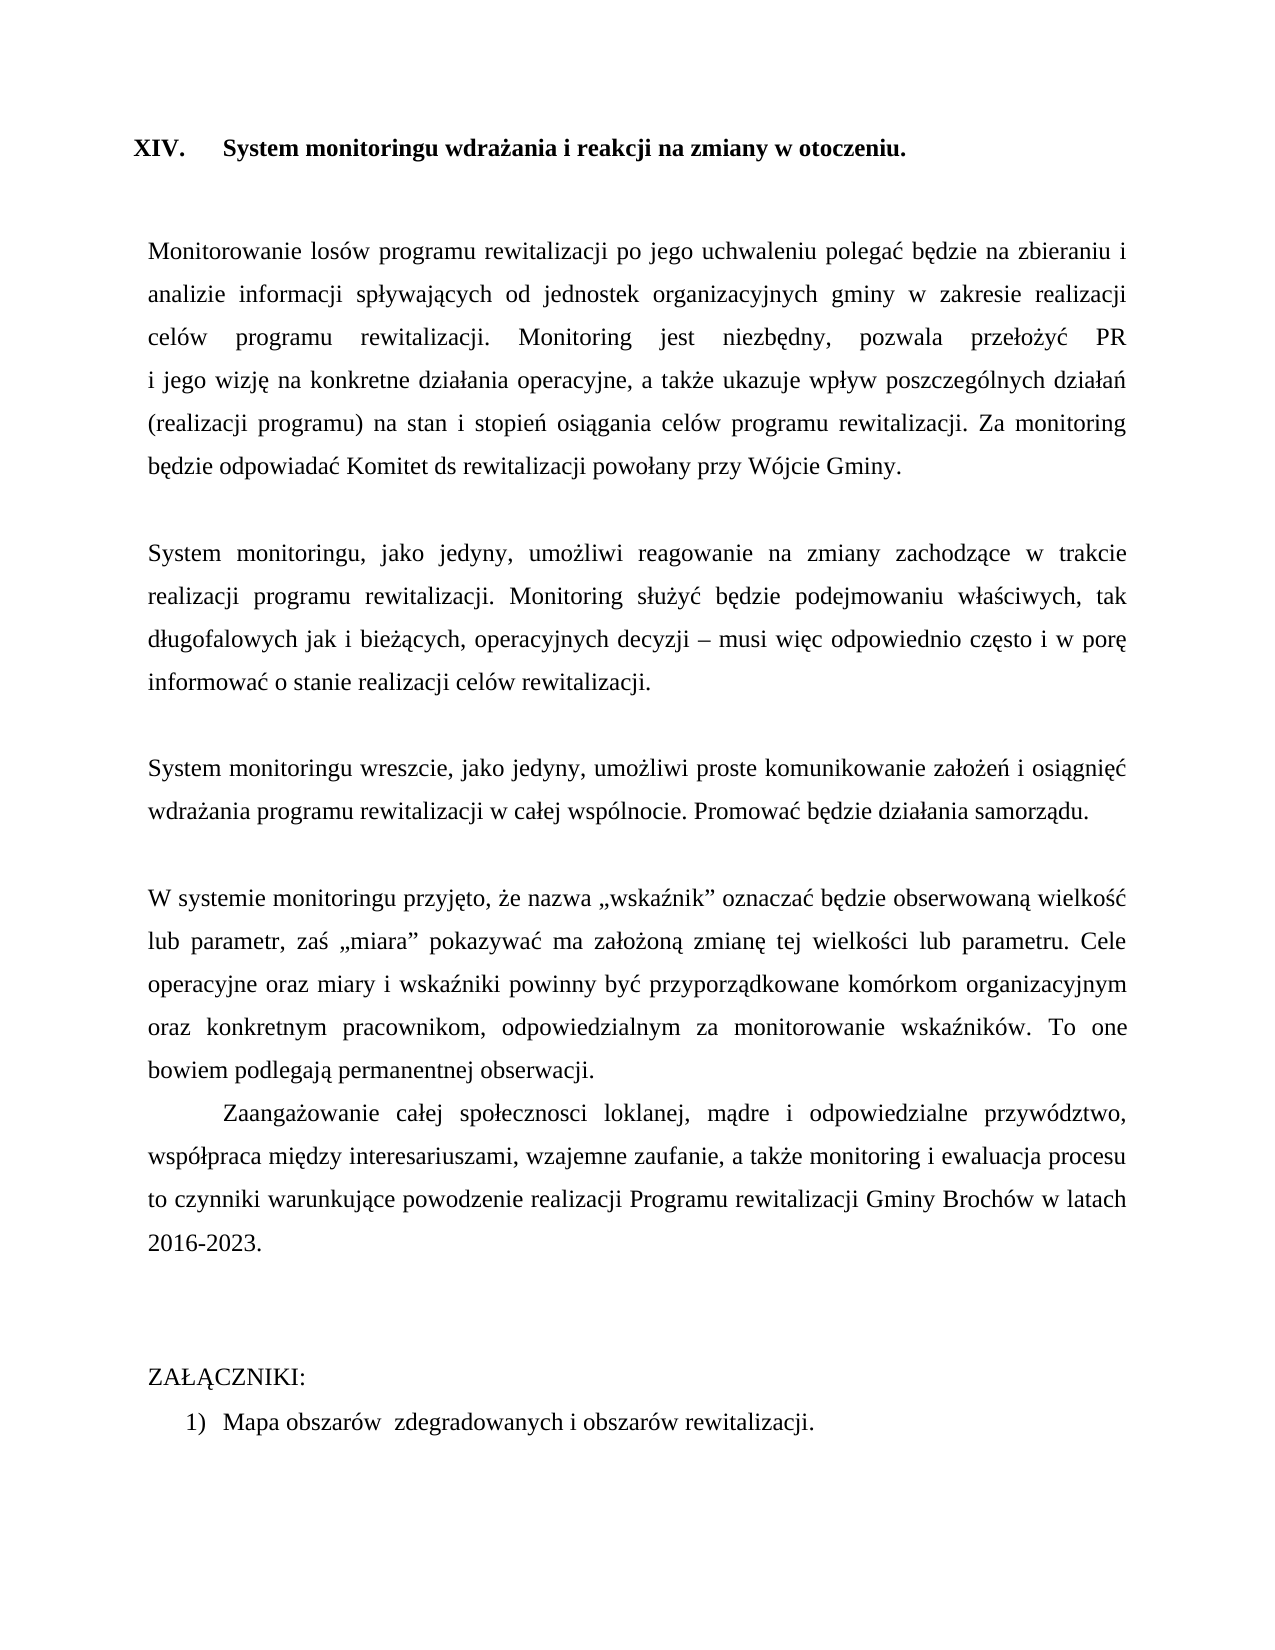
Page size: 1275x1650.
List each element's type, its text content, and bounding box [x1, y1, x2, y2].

text W systemie monitoringu przyjęto, że nazwa „wskaźnik” oznaczać będzie obserwowaną wielkość lub parametr, zaś „miara” pokazywać ma założoną zmianę tej wielkości lub parametru. Cele operacyjne oraz miary i wskaźniki powinny być przyporządkowane komórkom organizacyjnym oraz konkretnym pracownikom, odpowiedzialnym za monitorowanie wskaźników. To one bowiem podlegają permanentnej obserwacji. [148, 883, 1127, 1084]
list System monitoringu wdrażania i reakcji na zmiany w otoczeniu. [185, 133, 1127, 162]
text ZAŁĄCZNIKI: [148, 1362, 1127, 1390]
text Monitorowanie losów programu rewitalizacji po jego uchwaleniu polegać będzie na zbieraniu i analizie informacji spływających od jednostek organizacyjnych gminy w zakresie realizacji celów programu rewitalizacji. Monitoring jest niezbędny, pozwala przełożyć PR i jego wizję na konkretne działania operacyjne, a także ukazuje wpływ poszczególnych działań (realizacji programu) na stan i stopień osiągania celów programu rewitalizacji. Za monitoring będzie odpowiadać Komitet ds rewitalizacji powołany przy Wójcie Gminy. [148, 236, 1127, 480]
text Zaangażowanie całej społecznosci loklanej, mądre i odpowiedzialne przywództwo, współpraca między interesariuszami, wzajemne zaufanie, a także monitoring i ewaluacja procesu to czynniki warunkujące powodzenie realizacji Programu rewitalizacji Gminy Brochów w latach 2016-2023. [148, 1098, 1127, 1256]
text System monitoringu, jako jedyny, umożliwi reagowanie na zmiany zachodzące w trakcie realizacji programu rewitalizacji. Monitoring służyć będzie podejmowaniu właściwych, tak długofalowych jak i bieżących, operacyjnych decyzji – musi więc odpowiednio często i w porę informować o stanie realizacji celów rewitalizacji. [148, 538, 1127, 696]
list Mapa obszarów zdegradowanych i obszarów rewitalizacji. [185, 1407, 1127, 1436]
text System monitoringu wreszcie, jako jedyny, umożliwi proste komunikowanie założeń i osiągnięć wdrażania programu rewitalizacji w całej wspólnocie. Promować będzie działania samorządu. [148, 753, 1127, 825]
